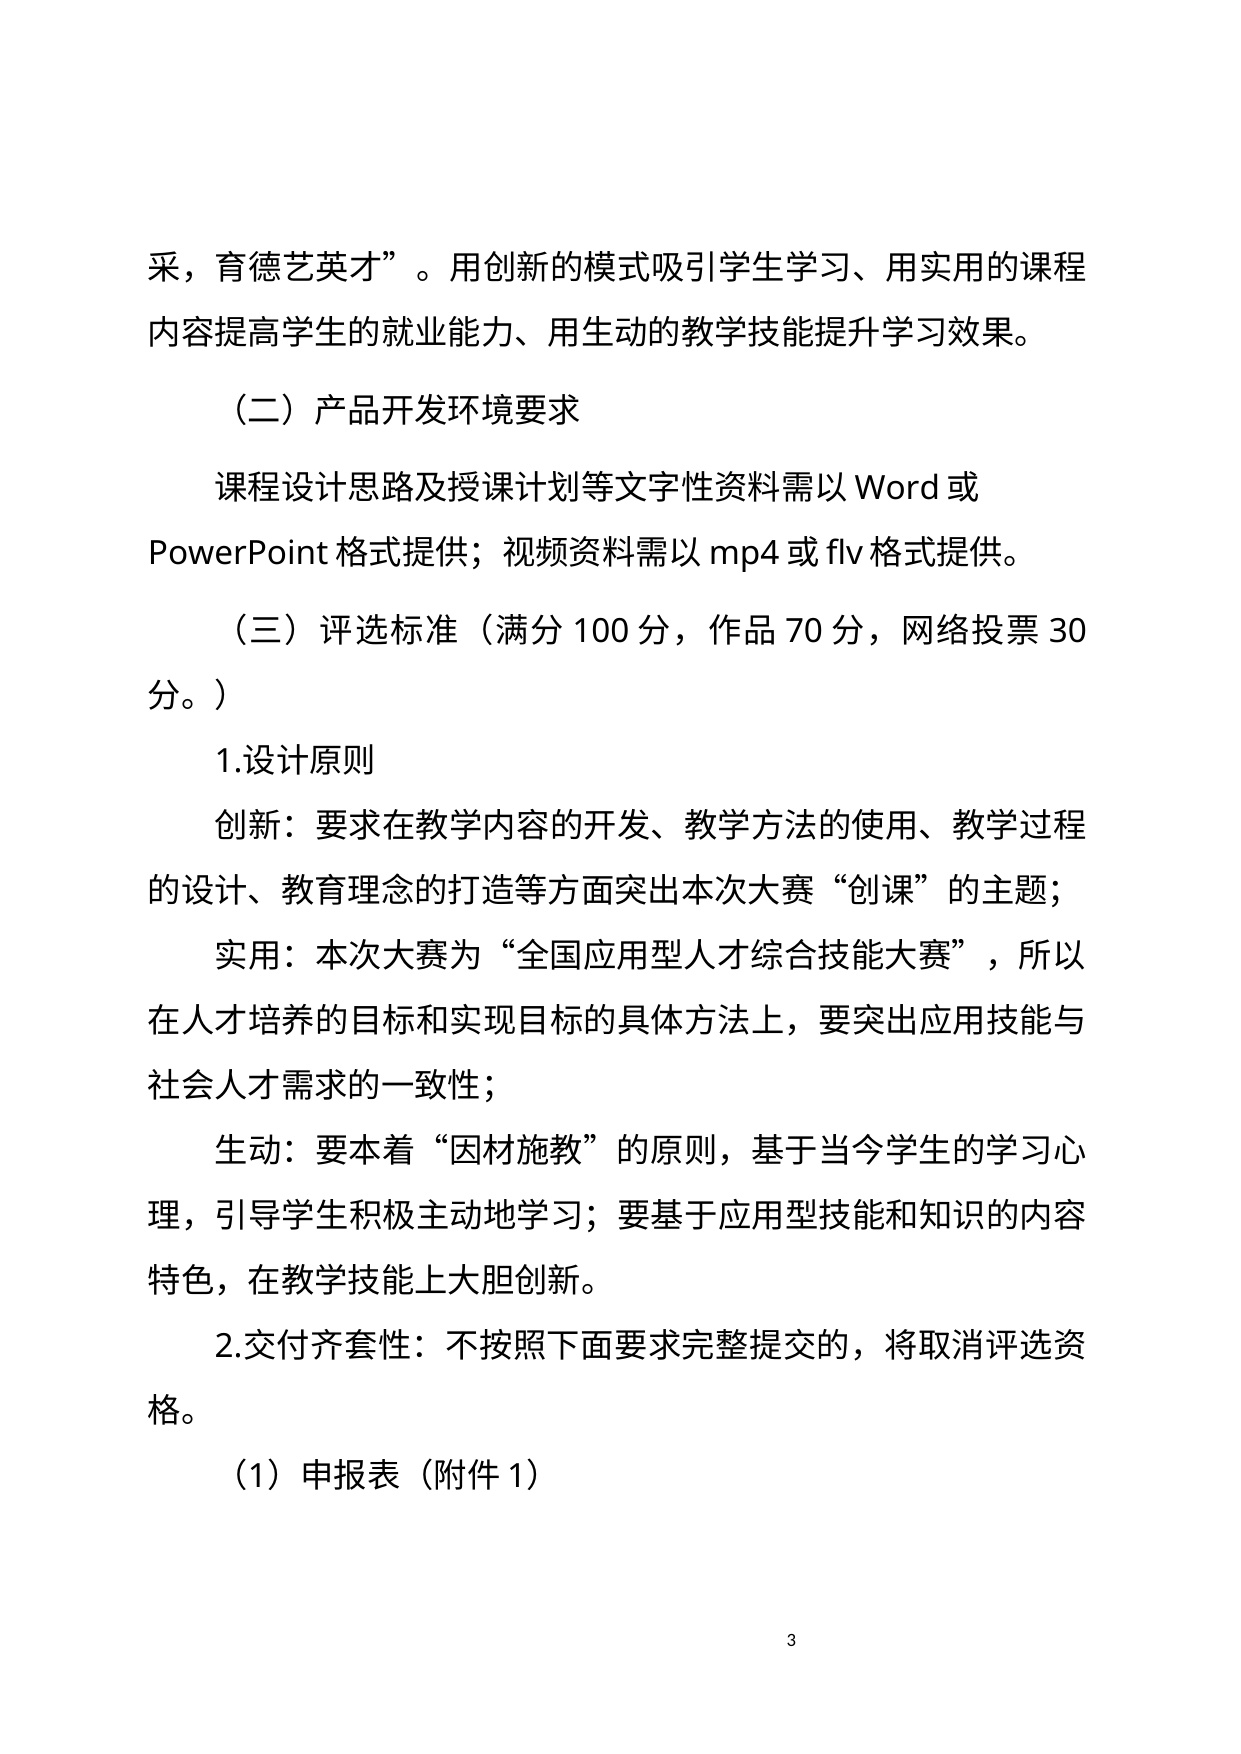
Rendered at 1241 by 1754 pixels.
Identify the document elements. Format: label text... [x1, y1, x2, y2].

text 课程设计思路及授课计划等文字性资料需以Word或PowerPoint格式提供；视频资料需以mp4或flv格式提供。 [148, 453, 1087, 583]
text 实用：本次大赛为“全国应用型人才综合技能大赛”，所以在人才培养的目标和实现目标的具体方法上，要突出应用技能与社会人才需求的一致性； [148, 920, 1087, 1115]
list （三）评选标准（满分100分，作品70分，网络投票30分。） [148, 595, 1087, 725]
text （1）申报表（附件1） [148, 1440, 1087, 1505]
text （二）产品开发环境要求 [148, 375, 1087, 440]
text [148, 233, 1087, 363]
text 生动：要本着“因材施教”的原则，基于当今学生的学习心理，引导学生积极主动地学习；要基于应用型技能和知识的内容特色，在教学技能上大胆创新。 [148, 1115, 1087, 1310]
text 1.设计原则 [148, 725, 1087, 790]
text 2.交付齐套性：不按照下面要求完整提交的，将取消评选资格。 [148, 1310, 1087, 1440]
text 创新：要求在教学内容的开发、教学方法的使用、教学过程的设计、教育理念的打造等方面突出本次大赛“创课”的主题； [148, 790, 1087, 920]
